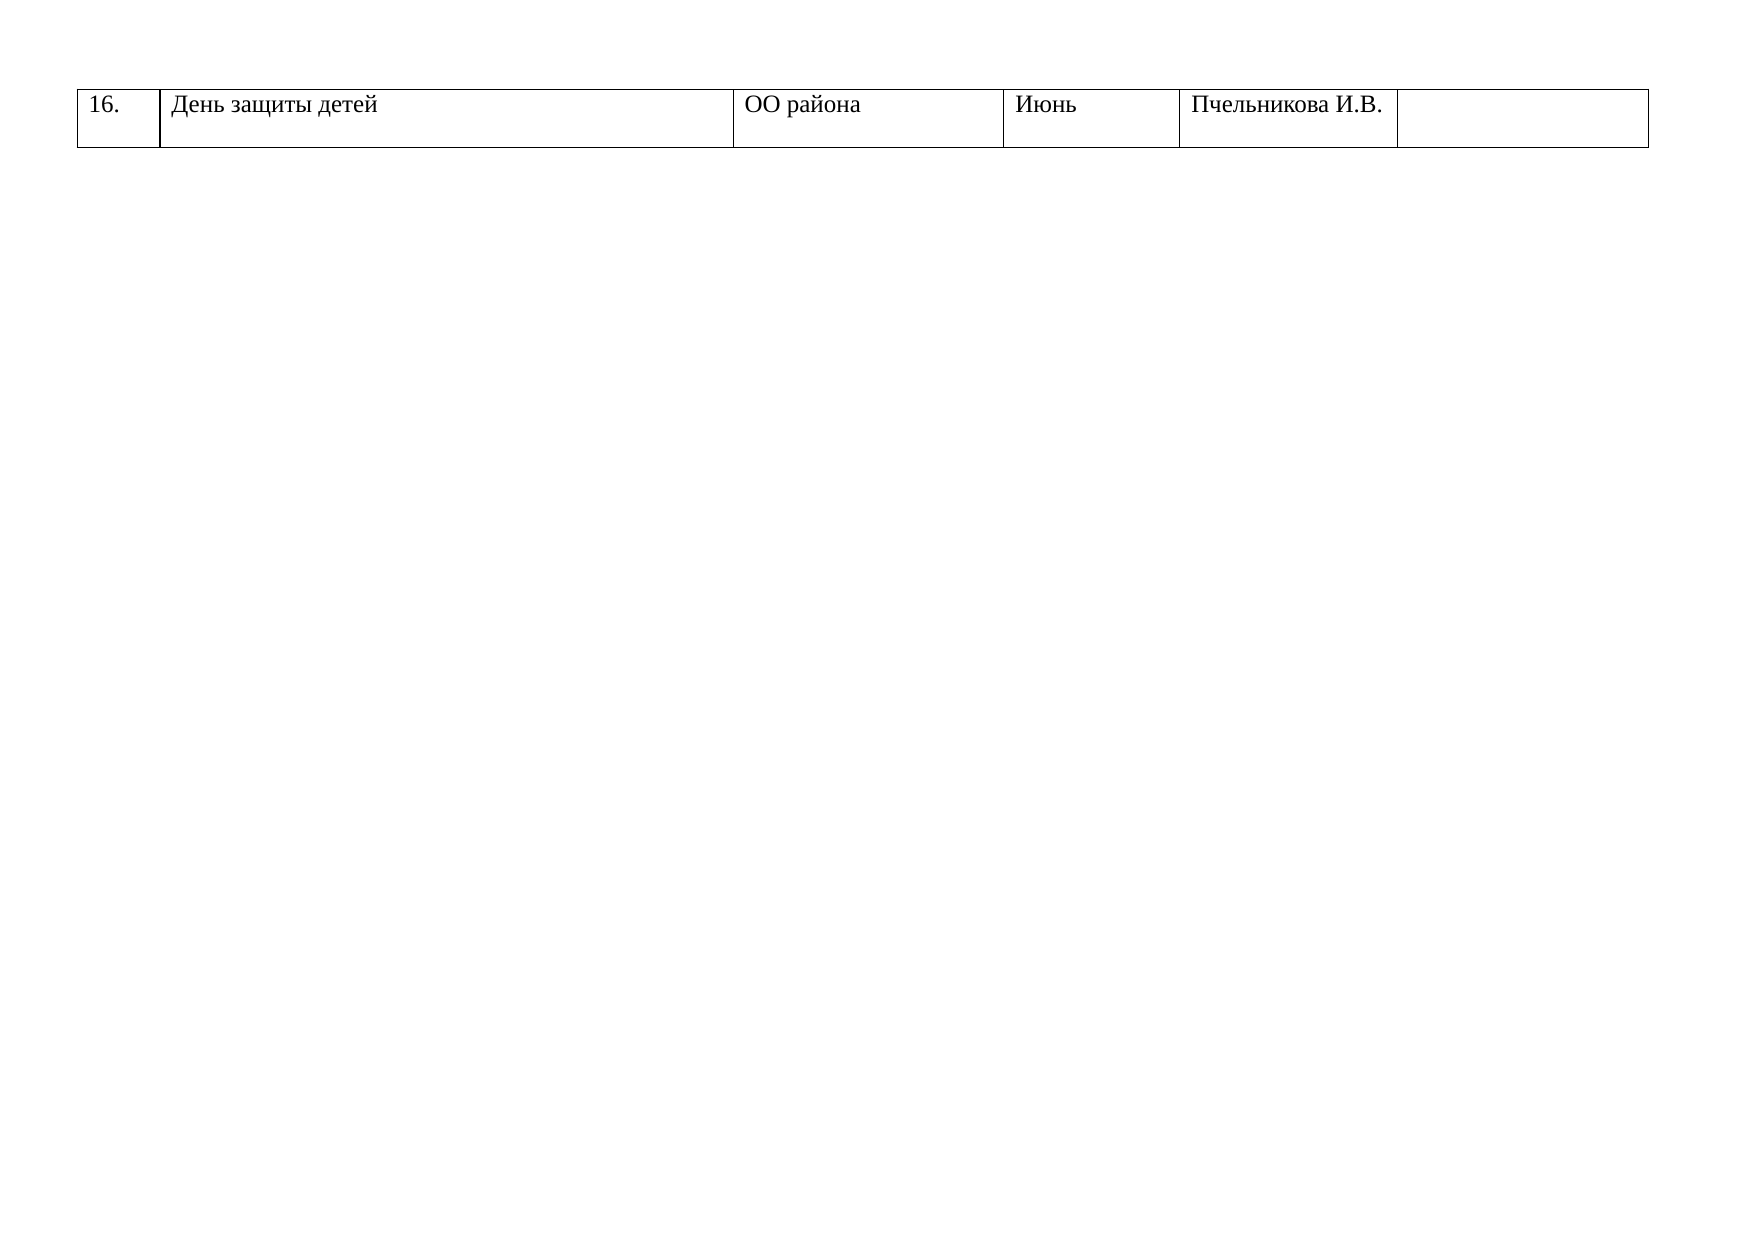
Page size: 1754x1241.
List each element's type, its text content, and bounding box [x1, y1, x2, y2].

table_cell День защиты детей [161, 90, 733, 147]
table_cell [1398, 90, 1648, 147]
table_cell Пчельникова И.В. [1180, 90, 1397, 147]
table_cell 16. [78, 90, 159, 147]
table_cell ОО района [734, 90, 1003, 147]
table_cell Июнь [1004, 90, 1179, 147]
